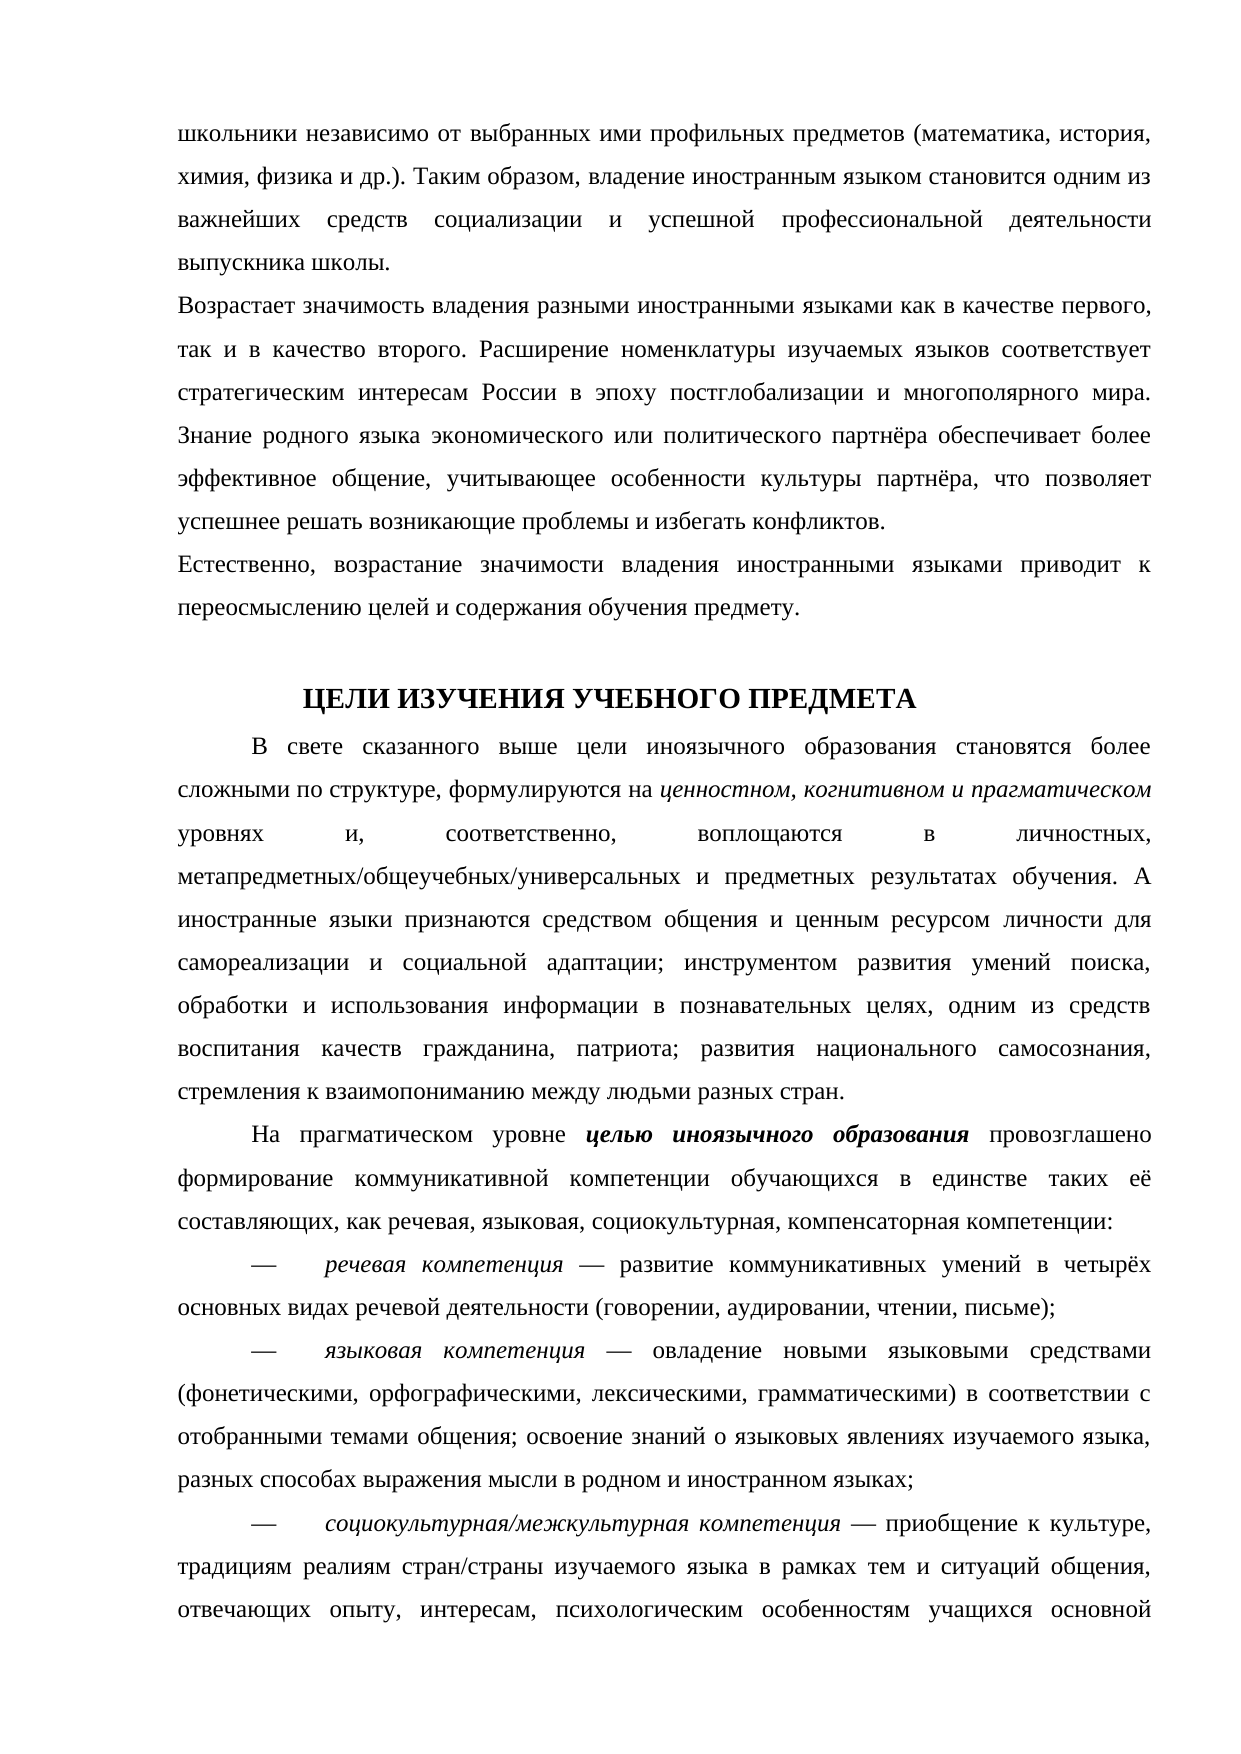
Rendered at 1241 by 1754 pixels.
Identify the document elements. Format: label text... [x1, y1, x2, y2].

list языковая компетенция — овладение новыми языковыми средствами (фонетическими, орфографическими, лексическими, грамматическими) в соответствии c отобранными темами общения; освоение знаний о языковых явлениях изучаемого языка, разных способах выражения мысли в родном и иностранном языках; [177, 1335, 1152, 1493]
text Естественно, возрастание значимости владения иностранными языками приводит к переосмыслению целей и содержания обучения предмету. [177, 549, 1152, 621]
text В свете сказанного выше цели иноязычного образования становятся более сложными по структуре, формулируются на ценностном, когнитивном и прагматическом уровнях и, соответственно, воплощаются в личностных, метапредметных/общеучебных/универсальных и предметных результатах обучения. А иностранные языки признаются средством общения и ценным ресурсом личности для самореализации и социальной адаптации; инструментом развития умений поиска, обработки и использования информации в познавательных целях, одним из средств воспитания качеств гражданина, патриота; развития национального самосознания, стремления к взаимопониманию между людьми разных стран. [177, 731, 1152, 1105]
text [177, 118, 1152, 276]
text На прагматическом уровне целью иноязычного образования провозглашено формирование коммуникативной компетенции обучающихся в единстве таких её составляющих, как речевая, языковая, социокультурная, компенсаторная компетенции: [177, 1119, 1152, 1234]
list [177, 1508, 1152, 1623]
text Возрастает значимость владения разными иностранными языками как в качестве первого, так и в качество второго. Расширение номенклатуры изучаемых языков соответствует стратегическим интересам России в эпоху постглобализации и многополярного мира. Знание родного языка экономического или политического партнёра обеспечивает более эффективное общение, учитывающее особенности культуры партнёра, что позволяет успешнее решать возникающие проблемы и избегать конфликтов. [177, 291, 1152, 535]
list речевая компетенция — развитие коммуникативных умений в четырёх основных видах речевой деятельности (говорении, аудировании, чтении, письме); [177, 1249, 1152, 1321]
text ЦЕЛИ ИЗУЧЕНИЯ УЧЕБНОГО ПРЕДМЕТА [177, 681, 1152, 715]
